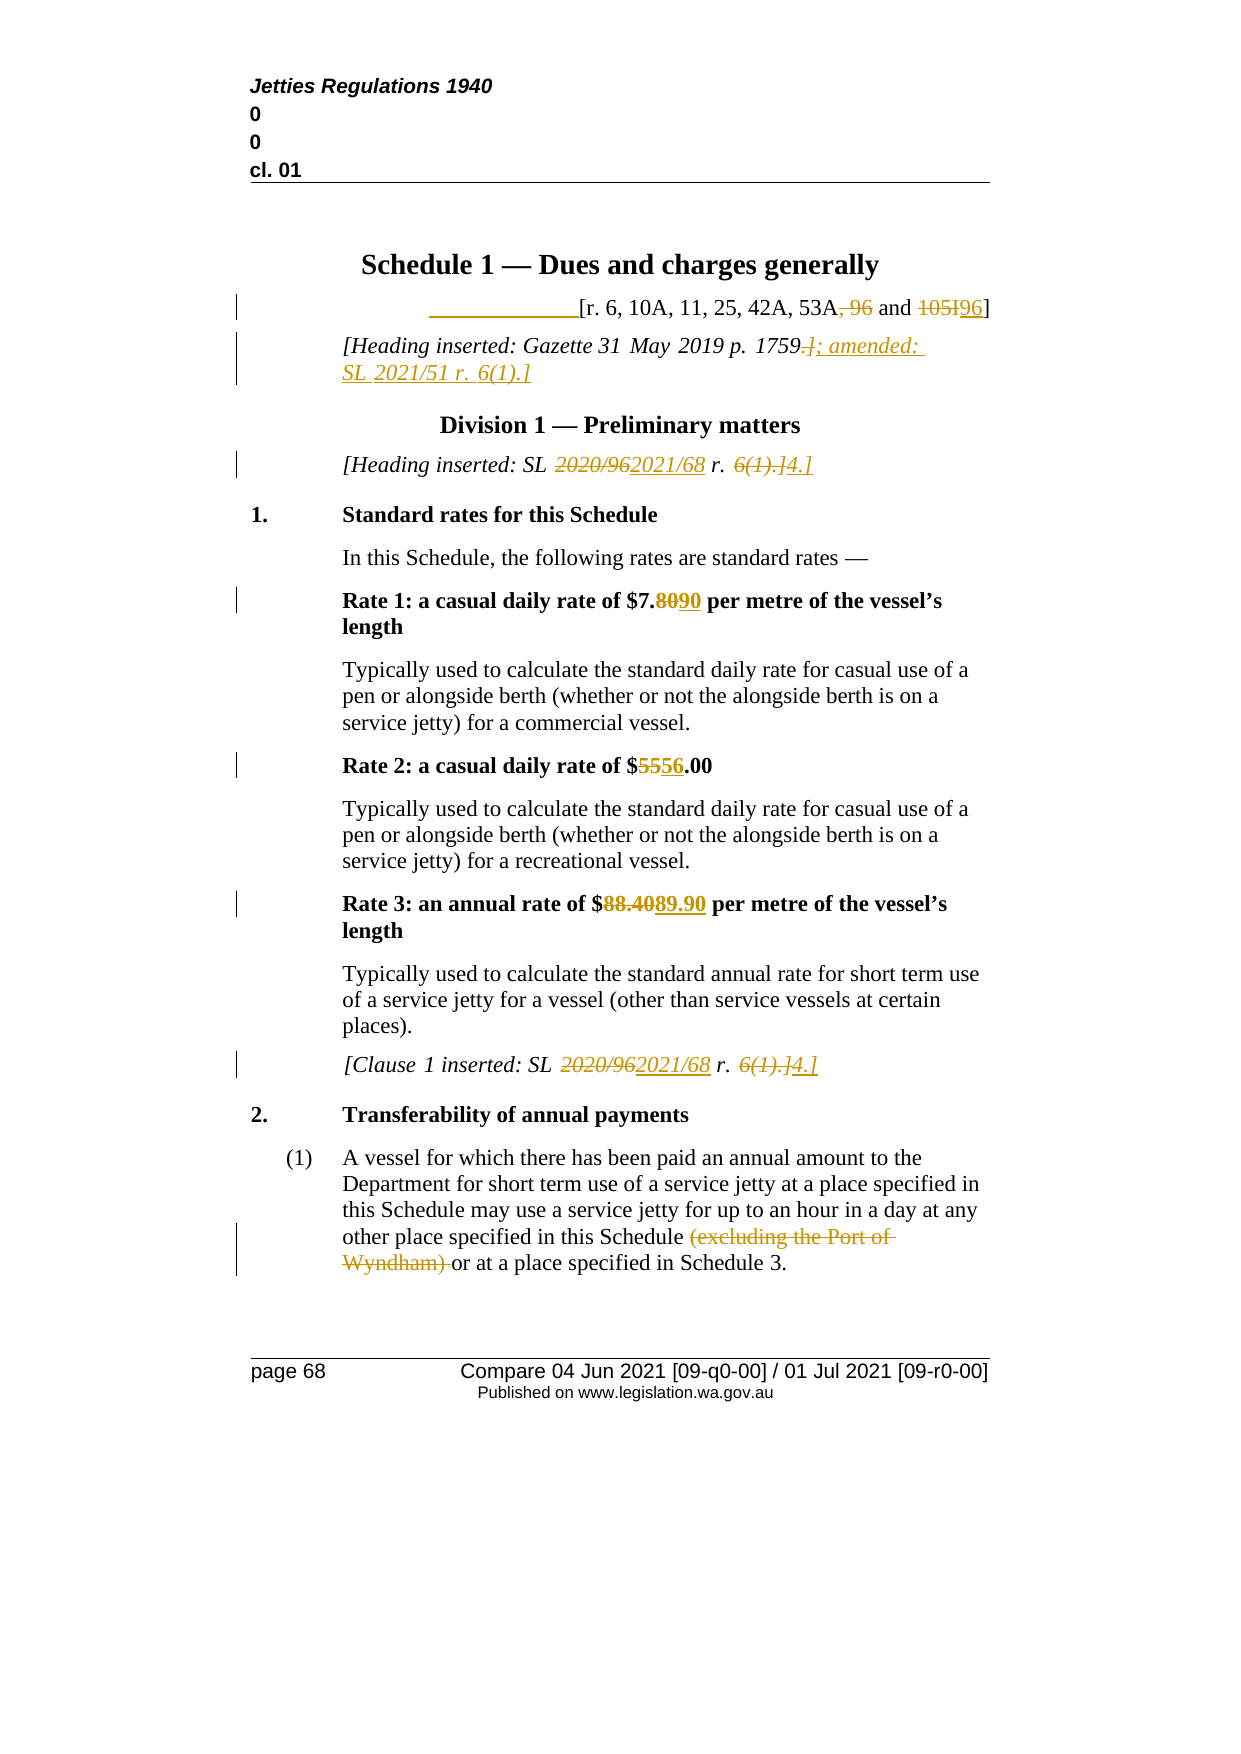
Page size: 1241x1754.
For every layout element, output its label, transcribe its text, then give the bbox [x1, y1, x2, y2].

text Typically used to calculate the standard annual rate for short term use of a service jetty for a vessel (other than service vessels at certain places). [251, 960, 990, 1039]
subtitle [Heading inserted: SL r. [251, 451, 990, 478]
text [r. 6, 10A, 11, 25, 42A, 53A and ] [251, 293, 990, 320]
text Typically used to calculate the standard daily rate for casual use of a pen or alongside berth (whether or not the alongside berth is on a service jetty) for a recreational vessel. [251, 795, 990, 874]
text Typically used to calculate the standard daily rate for casual use of a pen or alongside berth (whether or not the alongside berth is on a service jetty) for a commercial vessel. [251, 656, 990, 735]
text In this Schedule, the following rates are standard rates — [251, 544, 990, 570]
subtitle [Heading inserted: Gazette 31 May 2019 p. 1759 [251, 332, 990, 385]
subtitle Division 1 — Preliminary matters [251, 410, 990, 439]
text Rate 2: a casual daily rate of $.00 [251, 752, 990, 778]
text [Clause 1 inserted: SL r. [251, 1051, 990, 1078]
text (1) A vessel for which there has been paid an annual amount to the Department for short term use of a service jetty at a place specified in this Schedule may use a service jetty for up to an hour in a day at any other place specified in this Schedule or at a place specified in Schedule 3. [251, 1144, 990, 1276]
text Rate 1: a casual daily rate of $7. per metre of the vessel’s length [251, 587, 990, 639]
subtitle Schedule 1 — Dues and charges generally [251, 247, 990, 281]
text Rate 3: an annual rate of $ per metre of the vessel’s length [251, 891, 990, 943]
subtitle 1. Standard rates for this Schedule [251, 501, 990, 527]
subtitle 2. Transferability of annual payments [251, 1101, 990, 1127]
